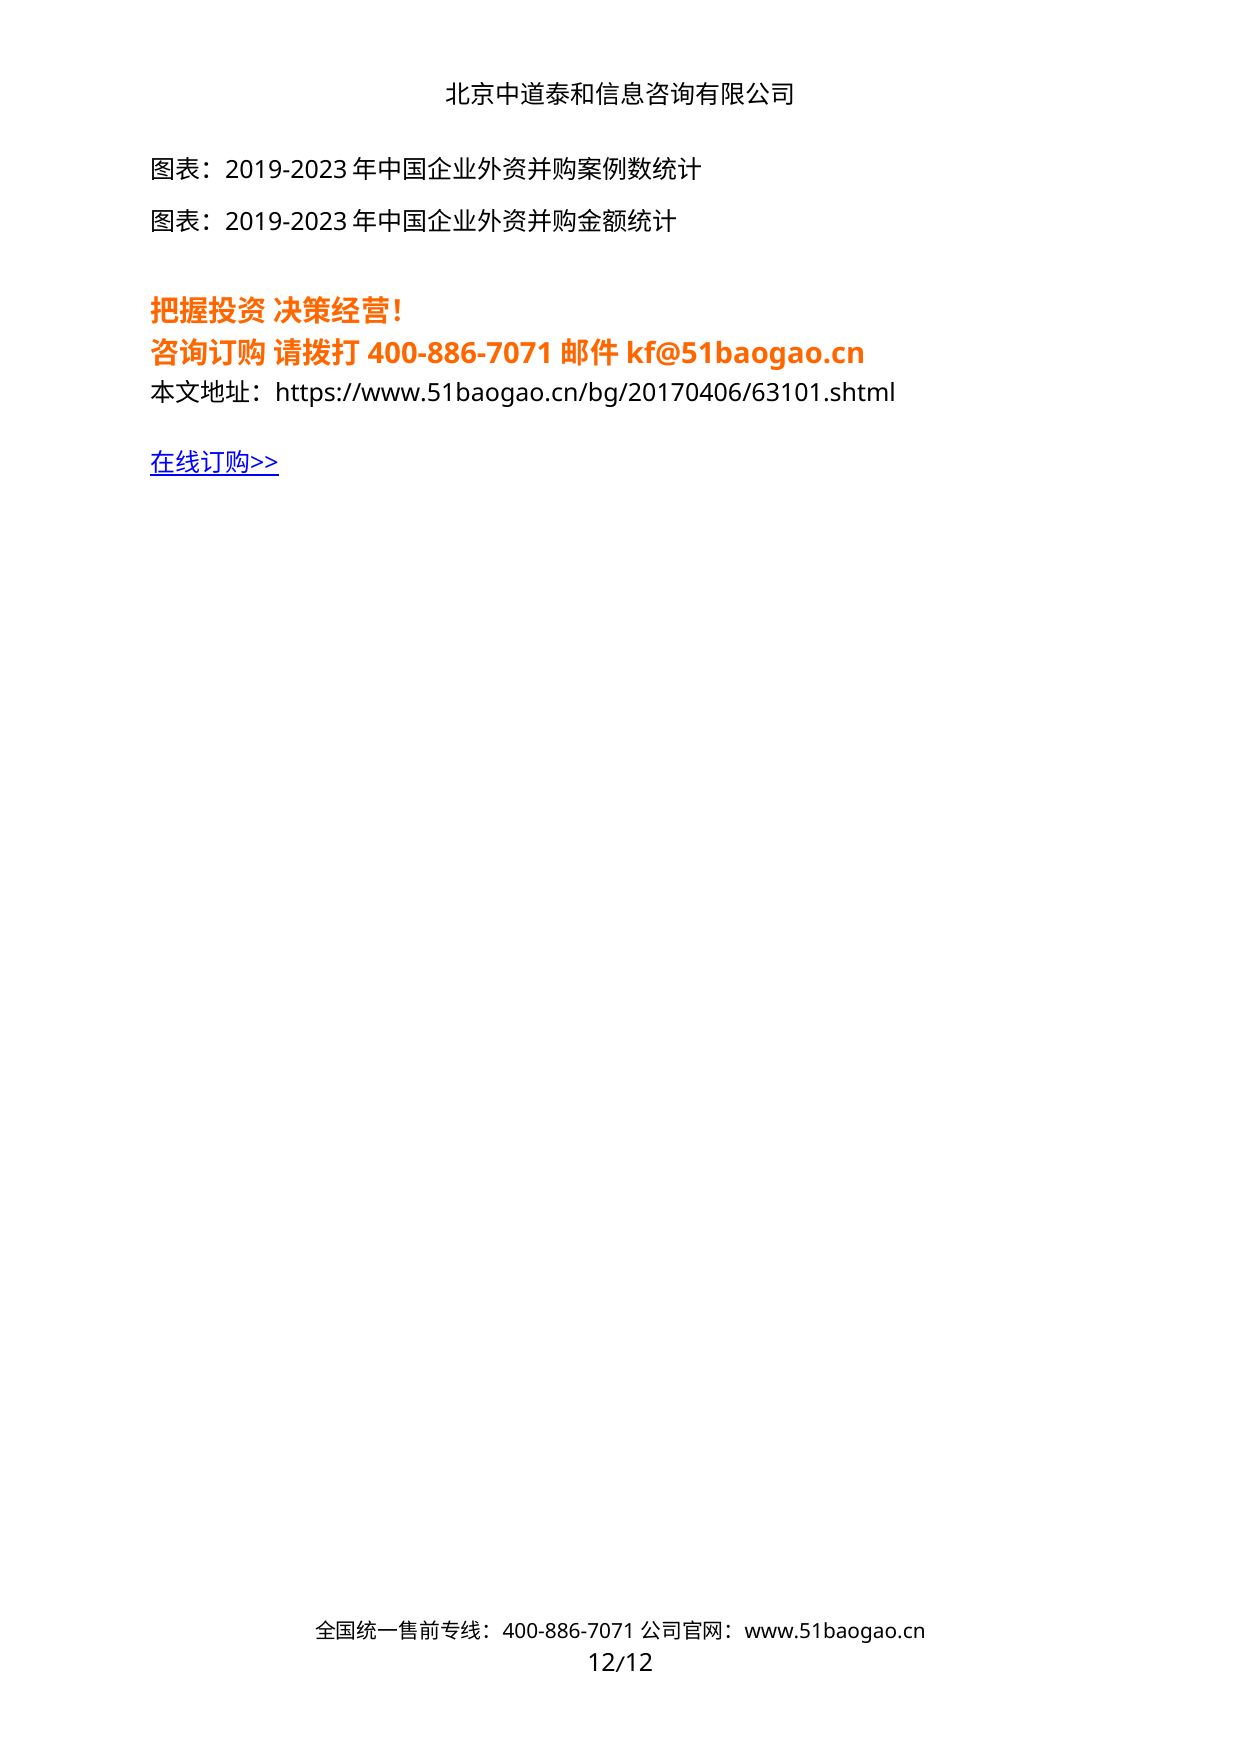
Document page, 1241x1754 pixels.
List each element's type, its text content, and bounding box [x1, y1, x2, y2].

text 把握投资 决策经营！咨询订购 请拨打 400-886-7071 邮件 kf@51baogao.cn本文地址：https://www.51baogao.cn/bg/20170406/63101.shtml [150, 254, 1090, 409]
text 在线订购>> [150, 409, 1090, 479]
text 图表：2019-2023年中国企业外资并购案例数统计 [150, 150, 1090, 186]
text 图表：2019-2023年中国企业外资并购金额统计 [150, 202, 1090, 238]
